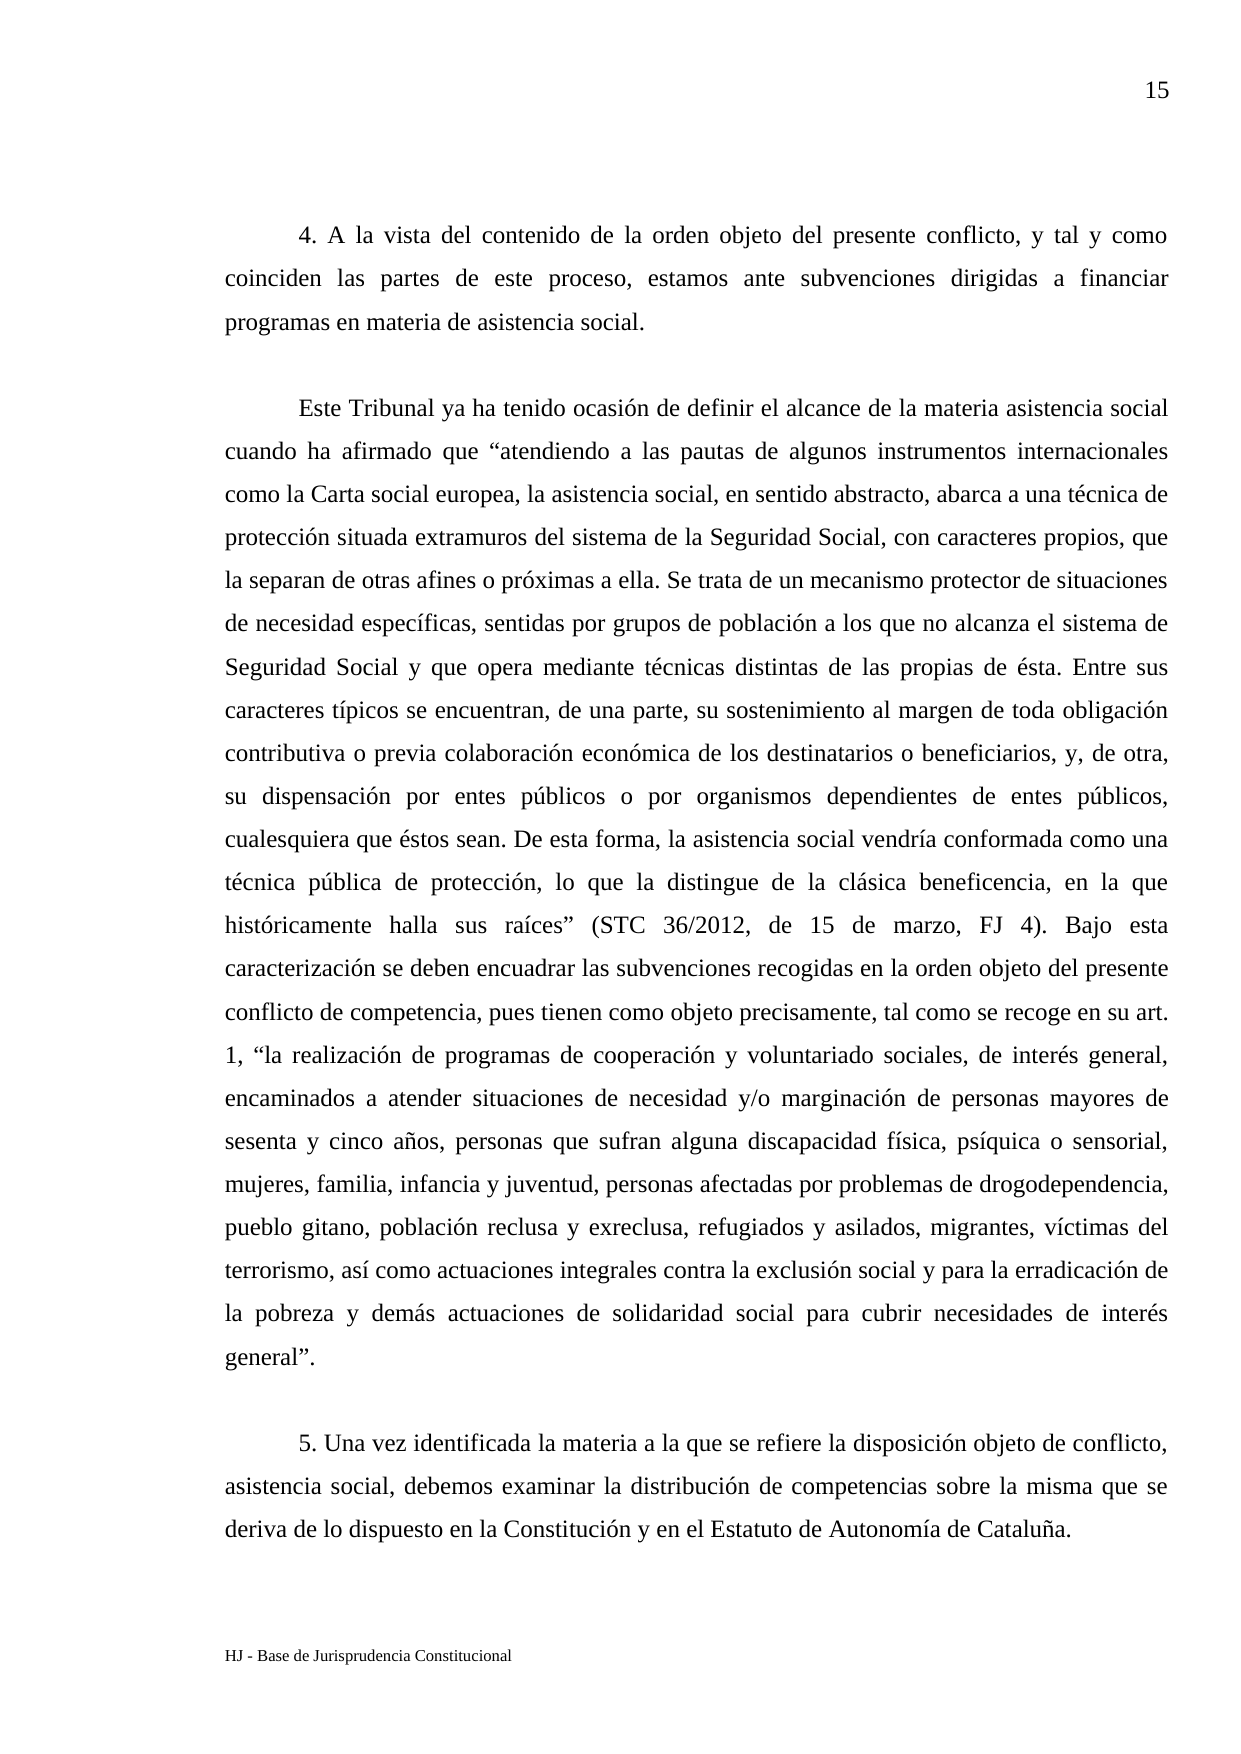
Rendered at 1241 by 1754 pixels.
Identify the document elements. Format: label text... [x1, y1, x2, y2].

text 5. Una vez identificada la materia a la que se refiere la disposición objeto de conflicto, asistencia social, debemos examinar la distribución de competencias sobre la misma que se deriva de lo dispuesto en la Constitución y en el Estatuto de Autonomía de Cataluña. [224, 1428, 1169, 1543]
text Este Tribunal ya ha tenido ocasión de definir el alcance de la materia asistencia social cuando ha afirmado que “atendiendo a las pautas de algunos instrumentos internacionales como la Carta social europea, la asistencia social, en sentido abstracto, abarca a una técnica de protección situada extramuros del sistema de la Seguridad Social, con caracteres propios, que la separan de otras afines o próximas a ella. Se trata de un mecanismo protector de situaciones de necesidad específicas, sentidas por grupos de población a los que no alcanza el sistema de Seguridad Social y que opera mediante técnicas distintas de las propias de ésta. Entre sus caracteres típicos se encuentran, de una parte, su sostenimiento al margen de toda obligación contributiva o previa colaboración económica de los destinatarios o beneficiarios, y, de otra, su dispensación por entes públicos o por organismos dependientes de entes públicos, cualesquiera que éstos sean. De esta forma, la asistencia social vendría conformada como una técnica pública de protección, lo que la distingue de la clásica beneficencia, en la que históricamente halla sus raíces” (STC 36/2012, de 15 de marzo, FJ 4). Bajo esta caracterización se deben encuadrar las subvenciones recogidas en la orden objeto del presente conflicto de competencia, pues tienen como objeto precisamente, tal como se recoge en su art. 1, “la realización de programas de cooperación y voluntariado sociales, de interés general, encaminados a atender situaciones de necesidad y/o marginación de personas mayores de sesenta y cinco años, personas que sufran alguna discapacidad física, psíquica o sensorial, mujeres, familia, infancia y juventud, personas afectadas por problemas de drogodependencia, pueblo gitano, población reclusa y exreclusa, refugiados y asilados, migrantes, víctimas del terrorismo, así como actuaciones integrales contra la exclusión social y para la erradicación de la pobreza y demás actuaciones de solidaridad social para cubrir necesidades de interés general”. [224, 393, 1169, 1370]
text 4. A la vista del contenido de la orden objeto del presente conflicto, y tal y como coinciden las partes de este proceso, estamos ante subvenciones dirigidas a financiar programas en materia de asistencia social. [224, 220, 1169, 335]
